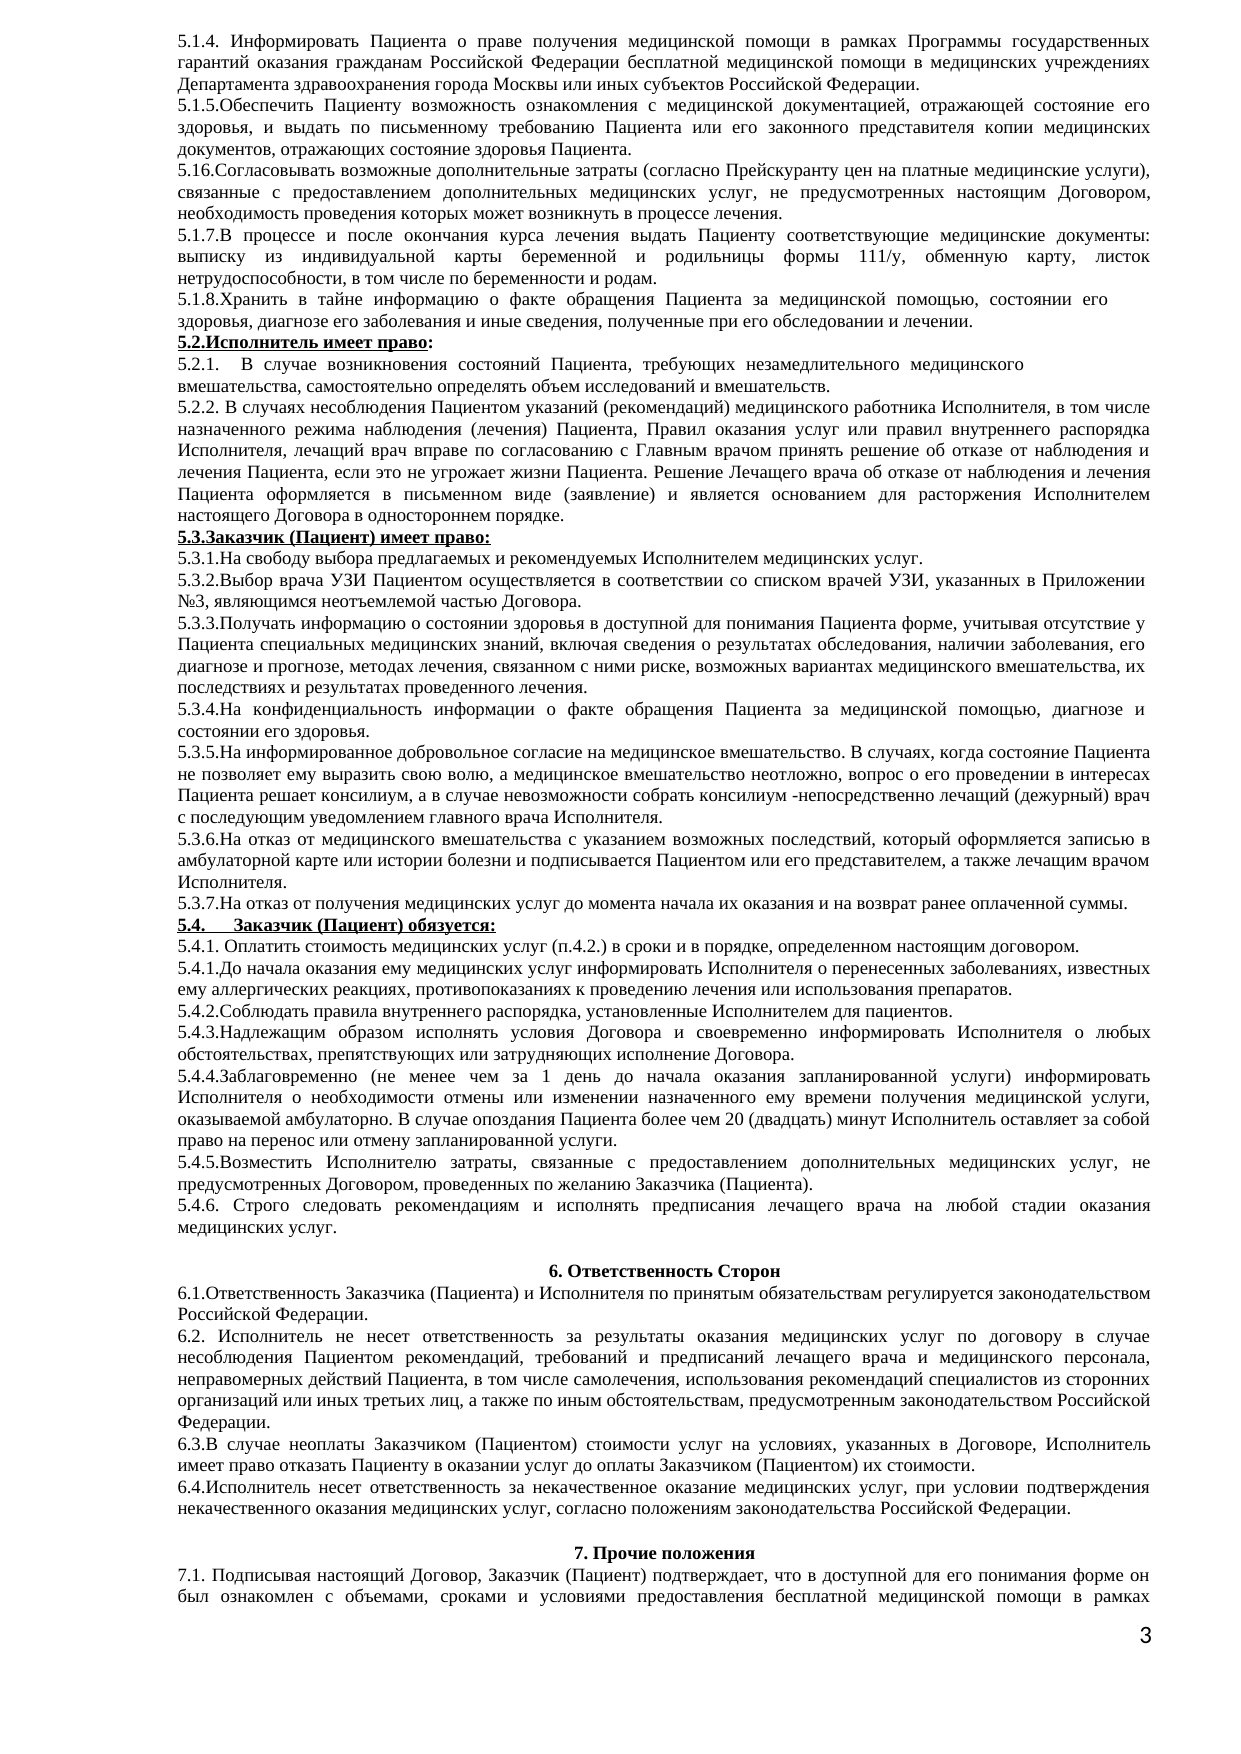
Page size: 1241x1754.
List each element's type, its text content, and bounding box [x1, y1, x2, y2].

text 5.1.8.Хранить в тайне информацию о факте обращения Пациента за медицинской помощью, состоянии его здоровья, диагнозе его заболевания и иные сведения, полученные при его обследовании и лечении. [177, 288, 1110, 331]
text 5.16.Согласовывать возможные дополнительные затраты (согласно Прейскуранту цен на платные медицинские услуги), связанные с предоставлением дополнительных медицинских услуг, не предусмотренных настоящим Договором, необходимость проведения которых может возникнуть в процессе лечения. [177, 159, 1152, 224]
text 7. Прочие положения [177, 1542, 1152, 1563]
text 6.4.Исполнитель несет ответственность за некачественное оказание медицинских услуг, при условии подтверждения некачественного оказания медицинских услуг, согласно положениям законодательства Российской Федерации. [177, 1476, 1152, 1519]
text 5.3.5.На информированное добровольное согласие на медицинское вмешательство. В случаях, когда состояние Пациента не позволяет ему выразить свою волю, а медицинское вмешательство неотложно, вопрос о его проведении в интересах Пациента решает консилиум, а в случае невозможности собрать консилиум -непосредственно лечащий (дежурный) врач с последующим уведомлением главного врача Исполнителя. [177, 741, 1152, 827]
text 5.3.1.На свободу выбора предлагаемых и рекомендуемых Исполнителем медицинских услуг. [177, 547, 1147, 569]
text 5.3.Заказчик (Пациент) имеет право: [177, 526, 1152, 547]
text 5.4.1. Оплатить стоимость медицинских услуг (п.4.2.) в сроки и в порядке, определенном настоящим договором. [177, 935, 1152, 957]
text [177, 1564, 1152, 1607]
text 5.3.4.На конфиденциальность информации о факте обращения Пациента за медицинской помощью, диагнозе и состоянии его здоровья. [177, 698, 1147, 741]
text 5.4.2.Соблюдать правила внутреннего распорядка, установленные Исполнителем для пациентов. [177, 1000, 1152, 1021]
text 6.1.Ответственность Заказчика (Пациента) и Исполнителя по принятым обязательствам регулируется законодательством Российской Федерации. [177, 1282, 1152, 1325]
text 5.3.7.На отказ от получения медицинских услуг до момента начала их оказания и на возврат ранее оплаченной суммы. [177, 892, 1152, 914]
text 6. Ответственность Сторон [177, 1260, 1152, 1282]
text 5.2.2. В случаях несоблюдения Пациентом указаний (рекомендаций) медицинского работника Исполнителя, в том числе назначенного режима наблюдения (лечения) Пациента, Правил оказания услуг или правил внутреннего распорядка Исполнителя, лечащий врач вправе по согласованию с Главным врачом принять решение об отказе от наблюдения и лечения Пациента, если это не угрожает жизни Пациента. Решение Лечащего врача об отказе от наблюдения и лечения Пациента оформляется в письменном виде (заявление) и является основанием для расторжения Исполнителем настоящего Договора в одностороннем порядке. [177, 396, 1152, 526]
text 5.4.1.До начала оказания ему медицинских услуг информировать Исполнителя о перенесенных заболеваниях, известных ему аллергических реакциях, противопоказаниях к проведению лечения или использования препаратов. [177, 957, 1152, 1000]
text 5.3.3.Получать информацию о состоянии здоровья в доступной для понимания Пациента форме, учитывая отсутствие у Пациента специальных медицинских знаний, включая сведения о результатах обследования, наличии заболевания, его диагнозе и прогнозе, методах лечения, связанном с ними риске, возможных вариантах медицинского вмешательства, их последствиях и результатах проведенного лечения. [177, 612, 1147, 698]
text 5.1.5.Обеспечить Пациенту возможность ознакомления с медицинской документацией, отражающей состояние его здоровья, и выдать по письменному требованию Пациента или его законного представителя копии медицинских документов, отражающих состояние здоровья Пациента. [177, 94, 1152, 159]
text 5.3.6.На отказ от медицинского вмешательства с указанием возможных последствий, который оформляется записью в амбулаторной карте или истории болезни и подписывается Пациентом или его представителем, а также лечащим врачом Исполнителя. [177, 827, 1152, 892]
text 5.2.1. В случае возникновения состояний Пациента, требующих незамедлительного медицинского вмешательства, самостоятельно определять объем исследований и вмешательств. [177, 353, 1026, 396]
text 6.3.В случае неоплаты Заказчиком (Пациентом) стоимости услуг на условиях, указанных в Договоре, Исполнитель имеет право отказать Пациенту в оказании услуг до оплаты Заказчиком (Пациентом) их стоимости. [177, 1432, 1152, 1476]
text 5.2.Исполнитель имеет право: [177, 331, 1152, 353]
text 5.1.4. Информировать Пациента о праве получения медицинской помощи в рамках Программы государственных гарантий оказания гражданам Российской Федерации бесплатной медицинской помощи в медицинских учреждениях Департамента здравоохранения города Москвы или иных субъектов Российской Федерации. [177, 29, 1152, 94]
text 5.1.7.В процессе и после окончания курса лечения выдать Пациенту соответствующие медицинские документы: выписку из индивидуальной карты беременной и родильницы формы 111/у, обменную карту, листок нетрудоспособности, в том числе по беременности и родам. [177, 224, 1152, 288]
text 5.4.5.Возместить Исполнителю затраты, связанные с предоставлением дополнительных медицинских услуг, не предусмотренных Договором, проведенных по желанию Заказчика (Пациента). [177, 1151, 1152, 1194]
text 5.3.2.Выбор врача УЗИ Пациентом осуществляется в соответствии со списком врачей УЗИ, указанных в Приложении №3, являющимся неотъемлемой частью Договора. [177, 569, 1147, 612]
text 5.4.3.Надлежащим образом исполнять условия Договора и своевременно информировать Исполнителя о любых обстоятельствах, препятствующих или затрудняющих исполнение Договора. [177, 1021, 1152, 1064]
text 6.2. Исполнитель не несет ответственность за результаты оказания медицинских услуг по договору в случае несоблюдения Пациентом рекомендаций, требований и предписаний лечащего врача и медицинского персонала, неправомерных действий Пациента, в том числе самолечения, использования рекомендаций специалистов из сторонних организаций или иных третьих лиц, а также по иным обстоятельствам, предусмотренным законодательством Российской Федерации. [177, 1325, 1152, 1432]
text 5.4.6. Строго следовать рекомендациям и исполнять предписания лечащего врача на любой стадии оказания медицинских услуг. [177, 1194, 1152, 1237]
text 5.4. Заказчик (Пациент) обязуется: [177, 914, 1152, 935]
text 5.4.4.Заблаговременно (не менее чем за 1 день до начала оказания запланированной услуги) информировать Исполнителя о необходимости отмены или изменении назначенного ему времени получения медицинской услуги, оказываемой амбулаторно. В случае опоздания Пациента более чем 20 (двадцать) минут Исполнитель оставляет за собой право на перенос или отмену запланированной услуги. [177, 1064, 1152, 1151]
